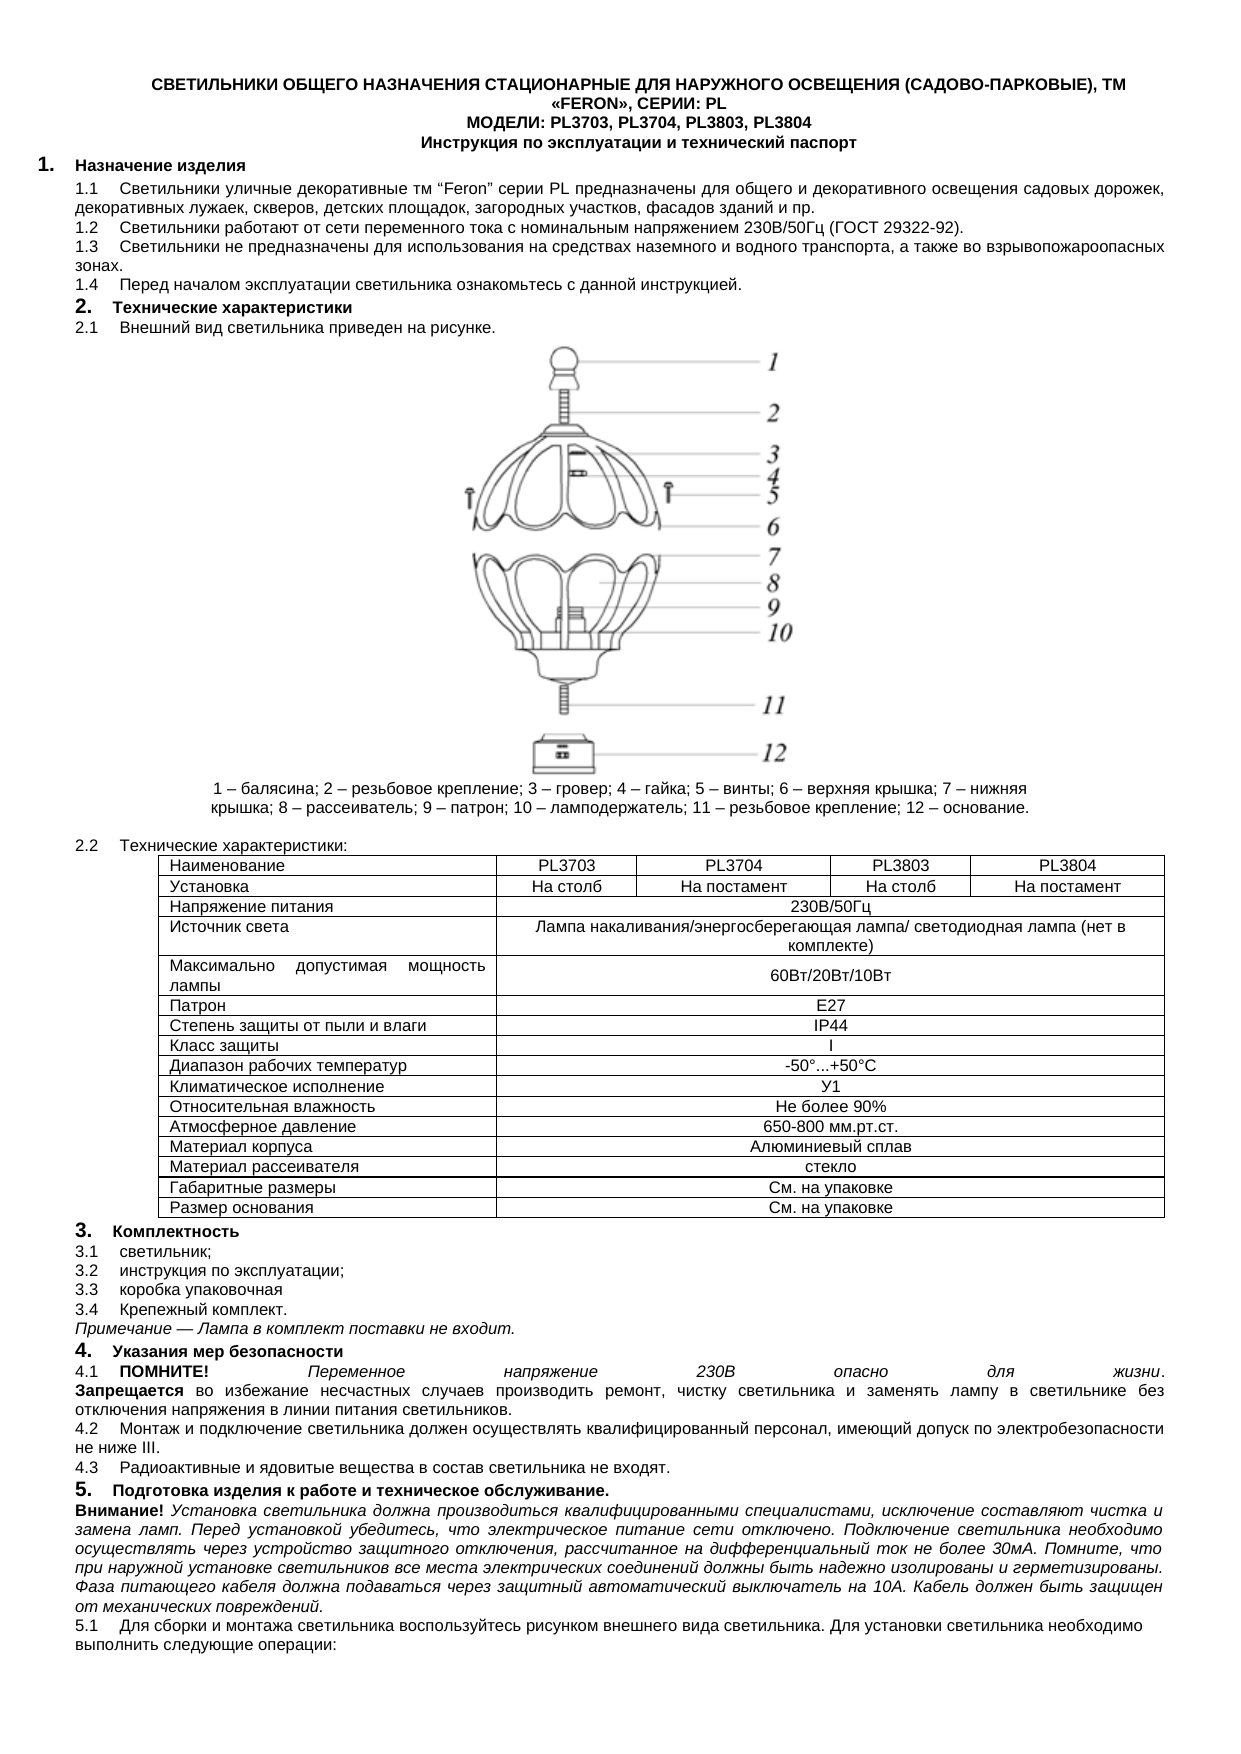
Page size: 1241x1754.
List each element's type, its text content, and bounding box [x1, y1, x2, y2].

table_cell 230В/50Гц [497, 897, 1164, 916]
table_cell На постамент [971, 876, 1164, 896]
table_cell Источник света [159, 917, 496, 955]
list Крепежный комплект. [75, 1299, 1165, 1318]
list Назначение изделия [37, 152, 1165, 176]
table_header PL3703 [497, 856, 636, 875]
table_cell Размер основания [159, 1198, 496, 1217]
list Радиоактивные и ядовитые вещества в состав светильника не входят. [75, 1457, 1165, 1477]
list светильник; [75, 1242, 1165, 1261]
list Монтаж и подключение светильника должен осуществлять квалифицированный персонал, имеющий допуск по электробезопасности не ниже III. [75, 1419, 1165, 1457]
list Указания мер безопасности [75, 1338, 1165, 1362]
table_cell IP44 [497, 1016, 1164, 1035]
list Светильники работают от сети переменного тока с номинальным напряжением 230В/50Гц (ГОСТ 29322-92). [75, 217, 1165, 237]
list Внешний вид светильника приведен на рисунке. [75, 318, 1165, 337]
table_cell У1 [497, 1076, 1164, 1096]
list инструкция по эксплуатации; [75, 1261, 1165, 1280]
table_cell стекло [497, 1157, 1164, 1176]
table_cell 60Вт/20Вт/10Вт [497, 956, 1164, 994]
table_cell 650-800 мм.рт.ст. [497, 1117, 1164, 1136]
table_cell Степень защиты от пыли и влаги [159, 1016, 496, 1035]
text Внимание! Установка светильника должна производиться квалифицированными специалистами, исключение составляют чистка и замена ламп. Перед установкой убедитесь, что электрическое питание сети отключено. Подключение светильника необходимо осуществлять через устройство защитного отключения, рассчитанное на дифференциальный ток не более 30мА. Помните, что при наружной установке светильников все места электрических соединений должны быть надежно изолированы и герметизированы. Фаза питающего кабеля должна подаваться через защитный автоматический выключатель на 10А. Кабель должен быть защищен от механических повреждений. [75, 1501, 1165, 1616]
table_cell Алюминиевый сплав [497, 1137, 1164, 1156]
table_header 1 – балясина; 2 – резьбовое крепление; 3 – гровер; 4 – гайка; 5 – винты; 6 – верхняя крышка; 7 – нижняя крышка; 8 – рассеиватель; 9 – патрон; 10 – ламподержатель; 11 – резьбовое крепление; 12 – основание. [185, 779, 1055, 836]
table_cell Атмосферное давление [159, 1117, 496, 1136]
text МОДЕЛи: PL3703, PL3704, PL3803, PL3804 [112, 113, 1165, 132]
text СВЕТИЛЬНИКИ ОБЩЕГО НАЗНАЧЕНИЯ СТАЦИОНАРНЫЕ ДЛЯ НАРУЖНОГО ОСВЕЩЕНИЯ (САДОВО-ПАРКОВЫЕ), ТМ «FERON», СЕРИИ: PL [112, 75, 1165, 113]
list ПОМНИТЕ! Переменное напряжение 230В опасно для жизни. Запрещается во избежание несчастных случаев производить ремонт, чистку светильника и заменять лампу в светильнике без отключения напряжения в линии питания светильников. [75, 1362, 1165, 1419]
table_cell Класс защиты [159, 1036, 496, 1055]
list коробка упаковочная [75, 1280, 1165, 1299]
table_cell См. на упаковке [497, 1178, 1164, 1197]
table_cell I [497, 1036, 1164, 1055]
list Перед началом эксплуатации светильника ознакомьтесь с данной инструкцией. [75, 275, 1165, 294]
picture [385, 337, 856, 779]
list Светильники уличные декоративные тм “Feron” серии PL предназначены для общего и декоративного освещения садовых дорожек, декоративных лужаек, скверов, детских площадок, загородных участков, фасадов зданий и пр. [75, 179, 1165, 217]
table_cell На столб [831, 876, 970, 896]
list Для сборки и монтажа светильника воспользуйтесь рисунком внешнего вида светильника. Для установки светильника необходимо выполнить следующие операции: [75, 1616, 1165, 1654]
table_cell Относительная влажность [159, 1097, 496, 1116]
table_cell Патрон [159, 996, 496, 1015]
table_header PL3704 [637, 856, 830, 875]
table_cell На постамент [637, 876, 830, 896]
table_cell На столб [497, 876, 636, 896]
table_cell Диапазон рабочих температур [159, 1056, 496, 1075]
text Примечание — Лампа в комплект поставки не входит. [75, 1318, 1165, 1338]
list Технические характеристики: [75, 836, 1165, 855]
table_cell Установка [159, 876, 496, 896]
table_cell Габаритные размеры [159, 1178, 496, 1197]
table_cell Не более 90% [497, 1097, 1164, 1116]
table_cell Е27 [497, 996, 1164, 1015]
list Комплектность [75, 1218, 1165, 1242]
text Инструкция по эксплуатации и технический паспорт [112, 132, 1165, 152]
table_cell См. на упаковке [497, 1198, 1164, 1217]
table_header Наименование [159, 856, 496, 875]
table_cell Материал корпуса [159, 1137, 496, 1156]
table_cell Максимально допустимая мощность лампы [159, 956, 496, 994]
table_cell Материал рассеивателя [159, 1157, 496, 1176]
table_cell Лампа накаливания/энергосберегающая лампа/ светодиодная лампа (нет в комплекте) [497, 917, 1164, 955]
list Подготовка изделия к работе и техническое обслуживание. [75, 1477, 1165, 1501]
table_cell Напряжение питания [159, 897, 496, 916]
table_header PL3804 [971, 856, 1164, 875]
table_cell -50°...+50°С [497, 1056, 1164, 1075]
list Светильники не предназначены для использования на средствах наземного и водного транспорта, а также во взрывопожароопасных зонах. [75, 237, 1165, 275]
table_cell Климатическое исполнение [159, 1076, 496, 1096]
table_header PL3803 [831, 856, 970, 875]
list Технические характеристики [75, 294, 1165, 318]
